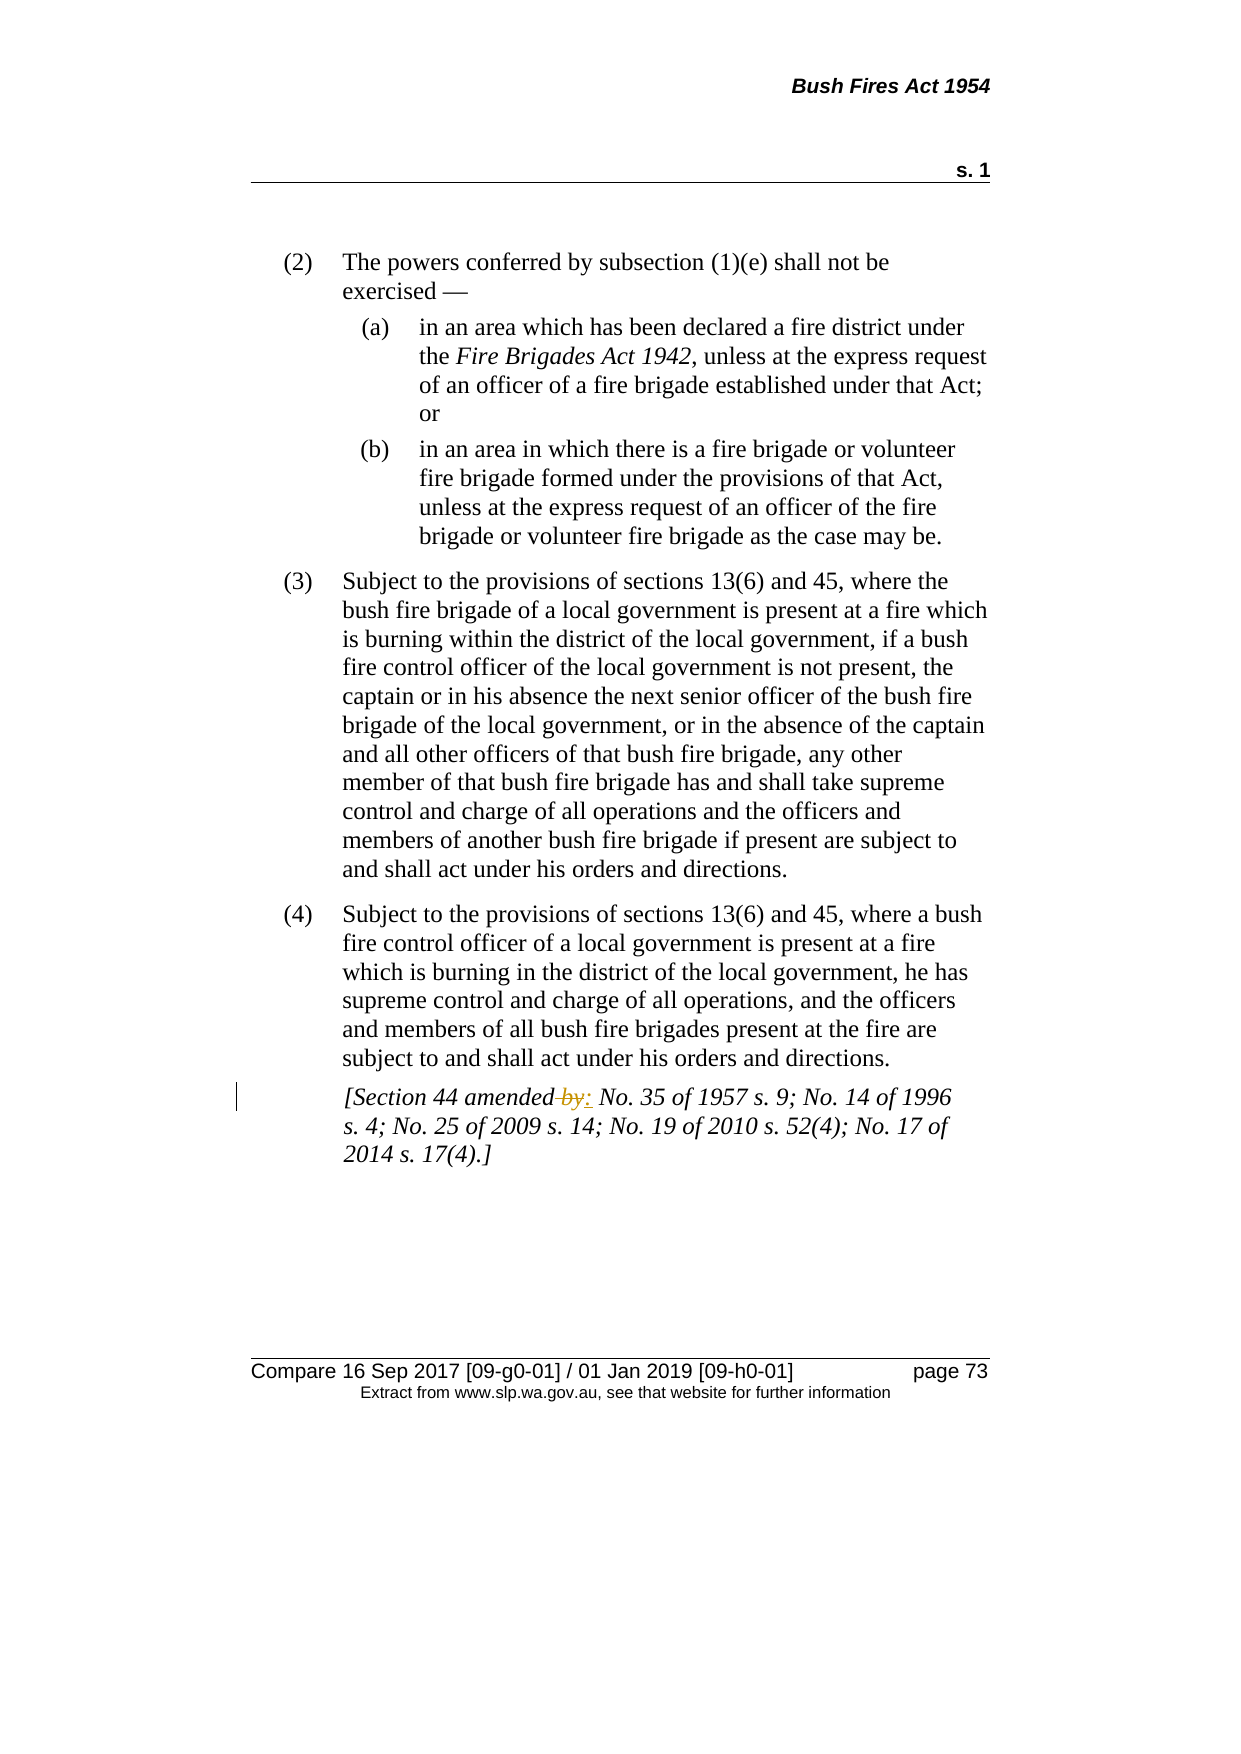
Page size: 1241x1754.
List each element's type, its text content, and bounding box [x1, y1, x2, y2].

text (4) Subject to the provisions of sections 13(6) and 45, where a bush fire control officer of a local government is present at a fire which is burning in the district of the local government, he has supreme control and charge of all operations, and the officers and members of all bush fire brigades present at the fire are subject to and shall act under his orders and directions. [251, 899, 990, 1072]
text (2) The powers conferred by subsection (1)(e) shall not be exercised — [251, 247, 990, 305]
text (b) in an area in which there is a fire brigade or volunteer fire brigade formed under the provisions of that Act, unless at the express request of an officer of the fire brigade or volunteer fire brigade as the case may be. [251, 434, 990, 549]
text (3) Subject to the provisions of sections 13(6) and 45, where the bush fire brigade of a local government is present at a fire which is burning within the district of the local government, if a bush fire control officer of the local government is not present, the captain or in his absence the next senior officer of the bush fire brigade of the local government, or in the absence of the captain and all other officers of that bush fire brigade, any other member of that bush fire brigade has and shall take supreme control and charge of all operations and the officers and members of another bush fire brigade if present are subject to and shall act under his orders and directions. [251, 566, 990, 882]
text [Section 44 amended No. 35 of 1957 s. 9; No. 14 of 1996 s. 4; No. 25 of 2009 s. 14; No. 19 of 2010 s. 52(4); No. 17 of 2014 s. 17(4).] [251, 1082, 990, 1168]
text (a) in an area which has been declared a fire district under the Fire Brigades Act 1942, unless at the express request of an officer of a fire brigade established under that Act; or [251, 312, 990, 427]
